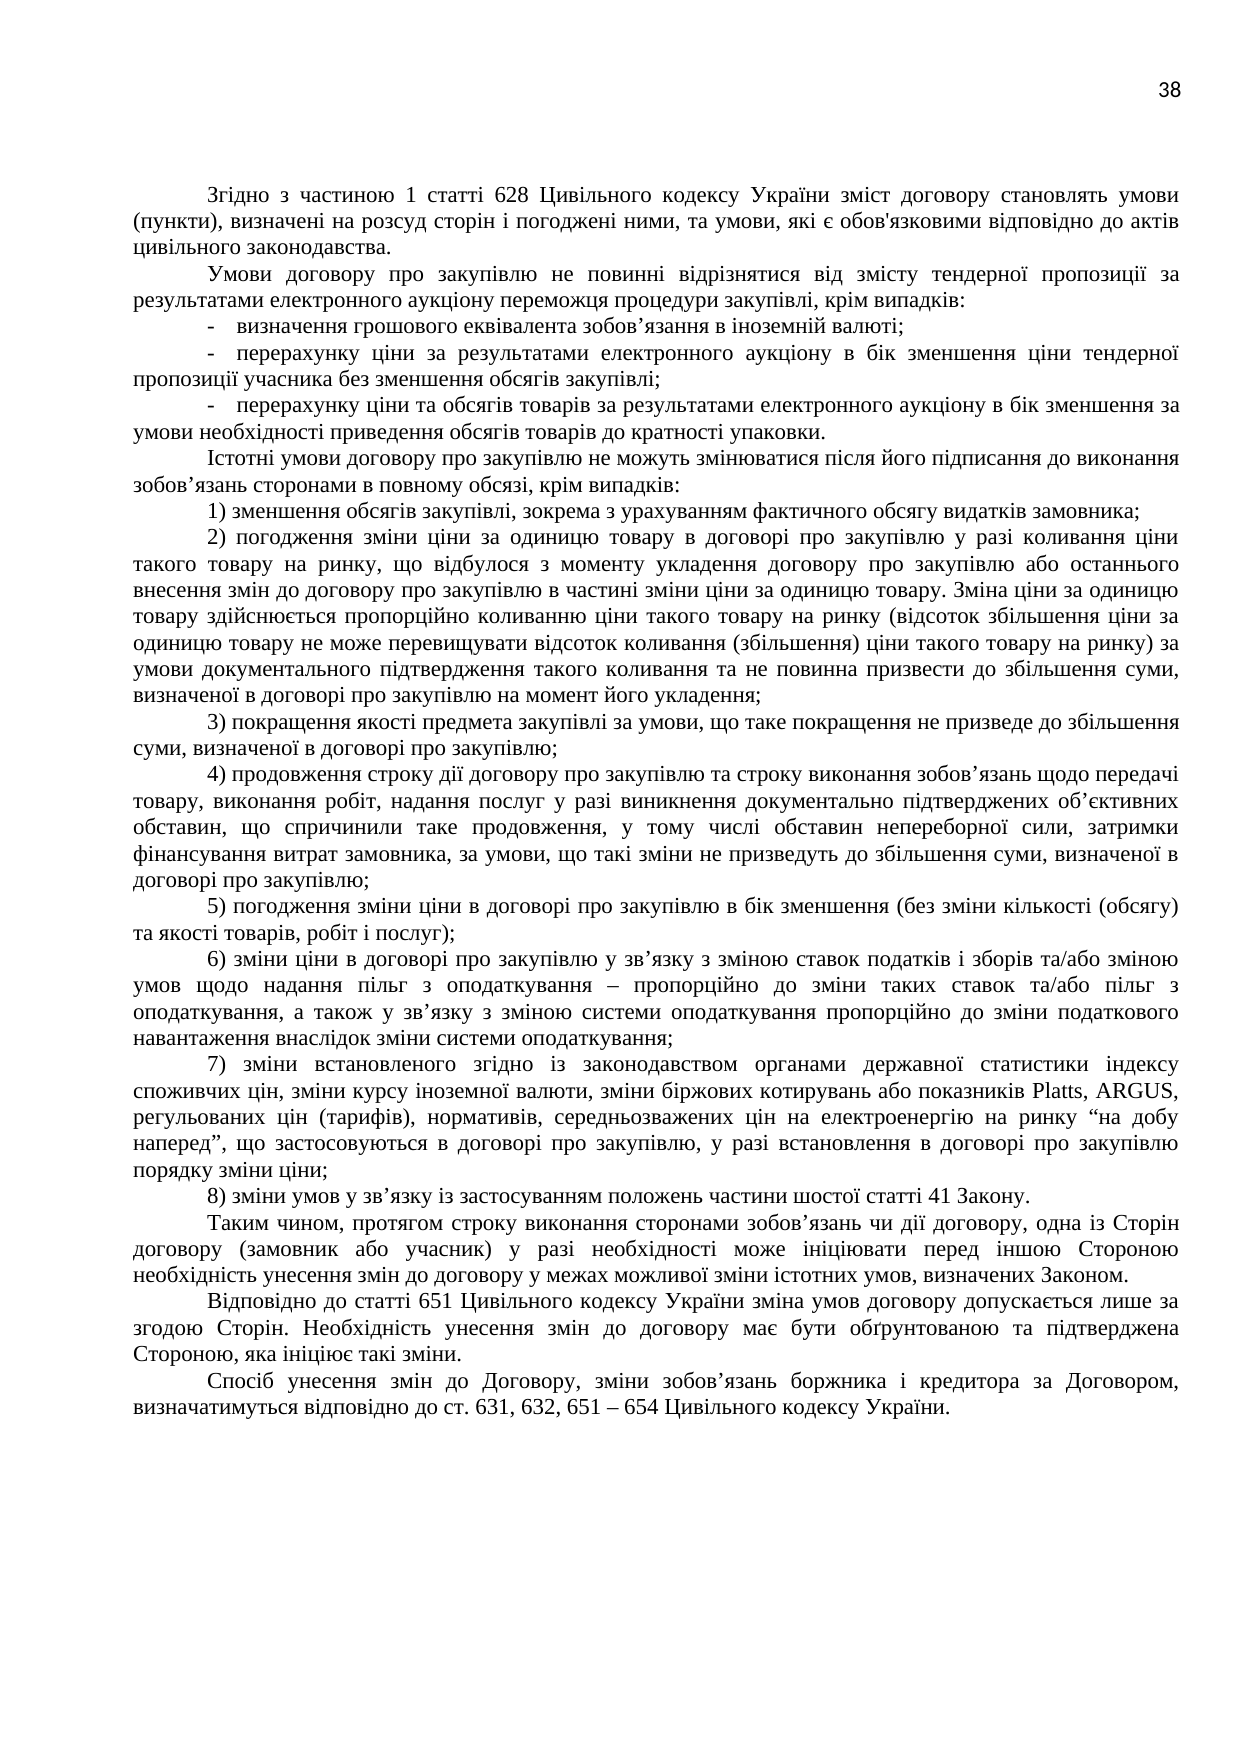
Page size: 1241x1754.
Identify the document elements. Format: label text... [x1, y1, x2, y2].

text Таким чином, протягом строку виконання сторонами зобов’язань чи дії договору, одна із Сторін договору (замовник або учасник) у разі необхідності може ініціювати перед іншою Стороною необхідність унесення змін до договору у межах можливої зміни істотних умов, визначених Законом. [133, 1208, 1181, 1288]
text 1) зменшення обсягів закупівлі, зокрема з урахуванням фактичного обсягу видатків замовника; [133, 497, 1181, 523]
text Умови договору про закупівлю не повинні відрізнятися від змісту тендерної пропозиції за результатами електронного аукціону переможця процедури закупівлі, крім випадків: [133, 260, 1181, 312]
text 7) зміни встановленого згідно із законодавством органами державної статистики індексу споживчих цін, зміни курсу іноземної валюти, зміни біржових котирувань або показників Platts, ARGUS, регульованих цін (тарифів), нормативів, середньозважених цін на електроенергію на ринку “на добу наперед”, що застосовуються в договорі про закупівлю, у разі встановлення в договорі про закупівлю порядку зміни ціни; [133, 1050, 1181, 1182]
text 6) зміни ціни в договорі про закупівлю у зв’язку з зміною ставок податків і зборів та/або зміною умов щодо надання пільг з оподаткування – пропорційно до зміни таких ставок та/або пільг з оподаткування, а також у зв’язку з зміною системи оподаткування пропорційно до зміни податкового навантаження внаслідок зміни системи оподаткування; [133, 945, 1181, 1050]
text 5) погодження зміни ціни в договорі про закупівлю в бік зменшення (без зміни кількості (обсягу) та якості товарів, робіт і послуг); [133, 892, 1181, 945]
text Спосіб унесення змін до Договору, зміни зобов’язань боржника і кредитора за Договором, визначатимуться відповідно до ст. 631, 632, 651 – 654 Цивільного кодексу України. [133, 1367, 1181, 1419]
text Істотні умови договору про закупівлю не можуть змінюватися після його підписання до виконання зобов’язань сторонами в повному обсязі, крім випадків: [133, 444, 1181, 497]
list визначення грошового еквівалента зобов’язання в іноземній валюті; [133, 312, 1181, 339]
list перерахунку ціни за результатами електронного аукціону в бік зменшення ціни тендерної пропозиції учасника без зменшення обсягів закупівлі; [133, 339, 1181, 392]
text Згідно з частиною 1 статті 628 Цивільного кодексу України зміст договору становлять умови (пункти), визначені на розсуд сторін і погоджені ними, та умови, які є обов'язковими відповідно до актів цивільного законодавства. [133, 181, 1181, 260]
text 8) зміни умов у зв’язку із застосуванням положень частини шостої статті 41 Закону. [133, 1182, 1181, 1208]
text 3) покращення якості предмета закупівлі за умови, що таке покращення не призведе до збільшення суми, визначеної в договорі про закупівлю; [133, 708, 1181, 761]
text Відповідно до статті 651 Цивільного кодексу України зміна умов договору допускається лише за згодою Сторін. Необхідність унесення змін до договору має бути обґрунтованою та підтверджена Стороною, яка ініціює такі зміни. [133, 1288, 1181, 1367]
text 4) продовження строку дії договору про закупівлю та строку виконання зобов’язань щодо передачі товару, виконання робіт, надання послуг у разі виникнення документально підтверджених об’єктивних обставин, що спричинили таке продовження, у тому числі обставин непереборної сили, затримки фінансування витрат замовника, за умови, що такі зміни не призведуть до збільшення суми, визначеної в договорі про закупівлю; [133, 761, 1181, 892]
text 2) погодження зміни ціни за одиницю товару в договорі про закупівлю у разі коливання ціни такого товару на ринку, що відбулося з моменту укладення договору про закупівлю або останнього внесення змін до договору про закупівлю в частині зміни ціни за одиницю товару. Зміна ціни за одиницю товару здійснюється пропорційно коливанню ціни такого товару на ринку (відсоток збільшення ціни за одиницю товару не може перевищувати відсоток коливання (збільшення) ціни такого товару на ринку) за умови документального підтвердження такого коливання та не повинна призвести до збільшення суми, визначеної в договорі про закупівлю на момент його укладення; [133, 523, 1181, 708]
list перерахунку ціни та обсягів товарів за результатами електронного аукціону в бік зменшення за умови необхідності приведення обсягів товарів до кратності упаковки. [133, 392, 1181, 444]
